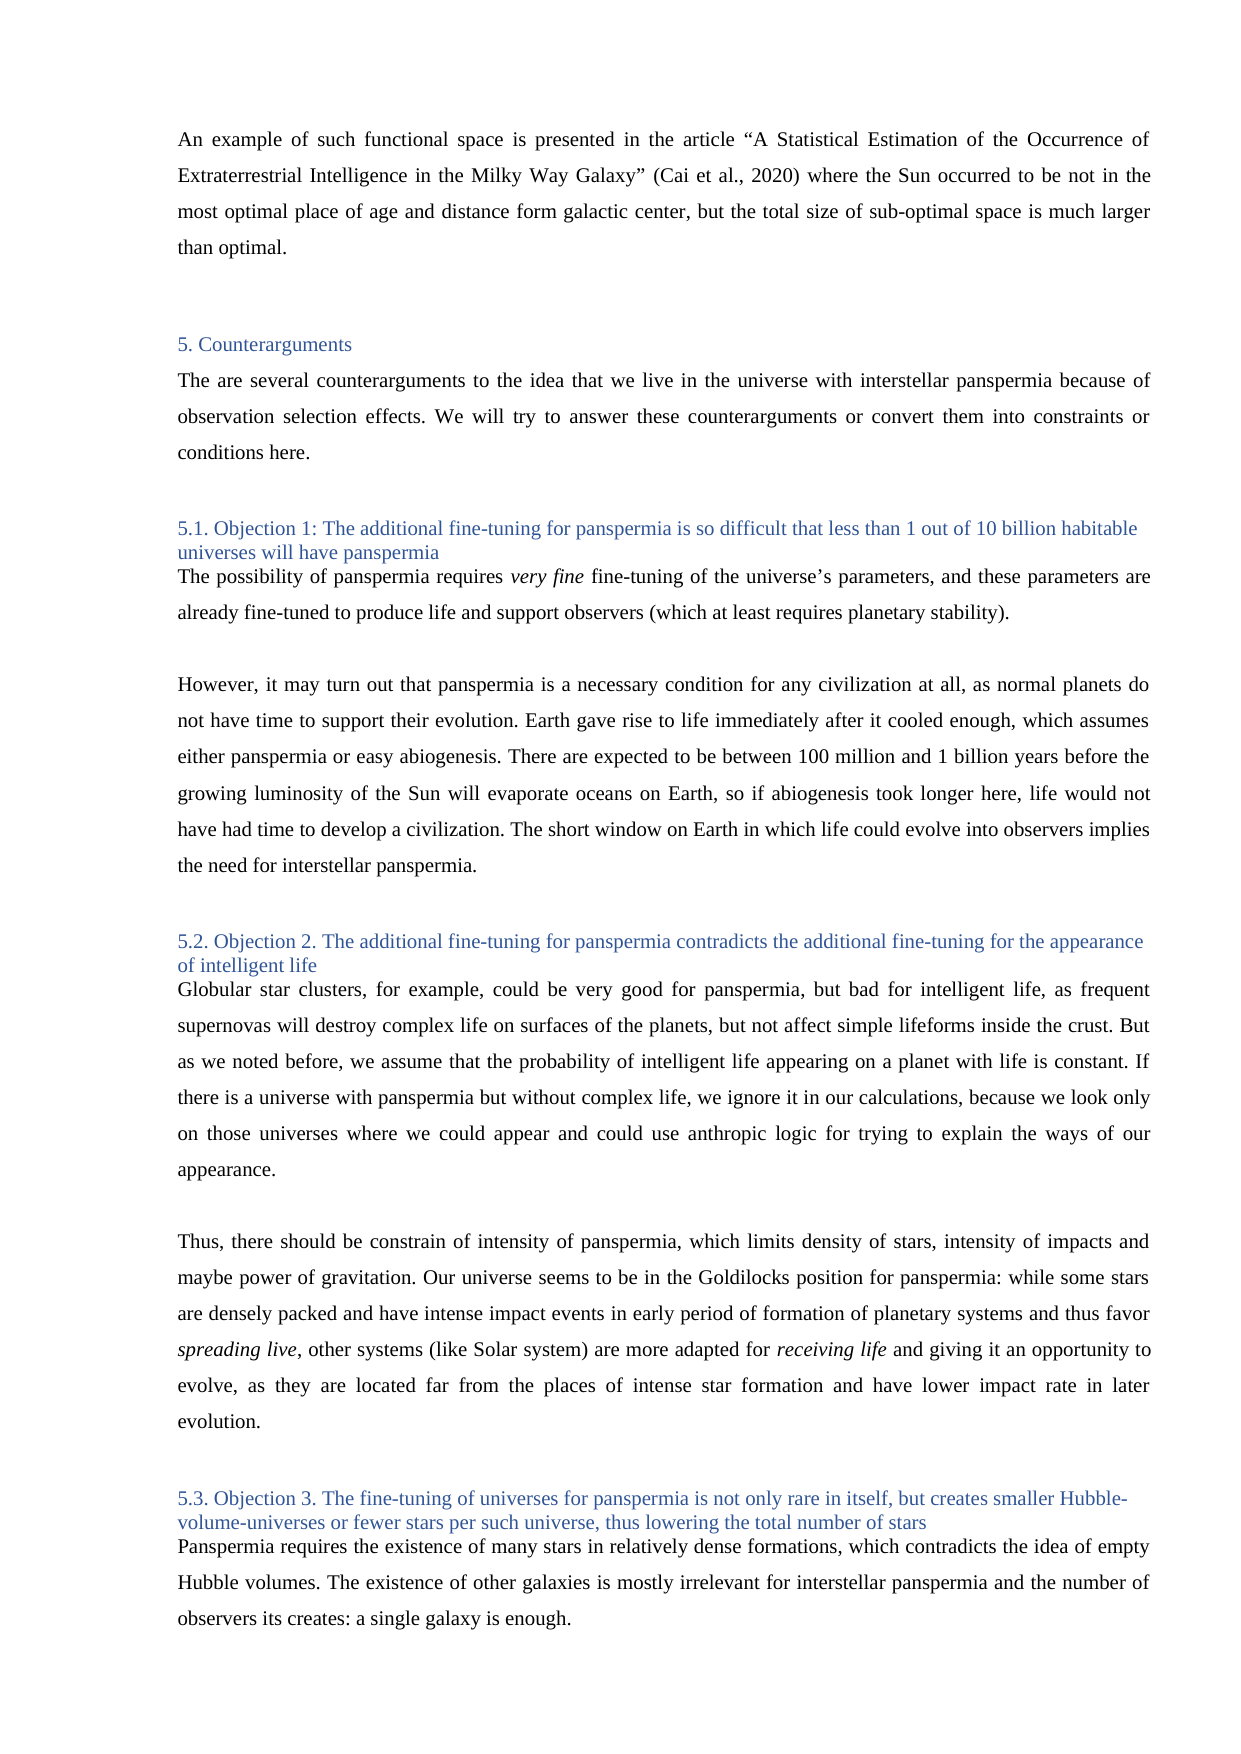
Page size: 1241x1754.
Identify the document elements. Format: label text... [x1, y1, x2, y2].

text Panspermia requires the existence of many stars in relatively dense formations, which contradicts the idea of empty Hubble volumes. The existence of other galaxies is mostly irrelevant for interstellar panspermia and the number of observers its creates: a single galaxy is enough. [177, 1534, 1152, 1630]
subtitle 5.1. Objection 1: The additional fine-tuning for panspermia is so difficult that less than 1 out of 10 billion habitable universes will have panspermia [177, 516, 1152, 564]
text Thus, there should be constrain of intensity of panspermia, which limits density of stars, intensity of impacts and maybe power of gravitation. Our universe seems to be in the Goldilocks position for panspermia: while some stars are densely packed and have intense impact events in early period of formation of planetary systems and thus favor spreading live, other systems (like Solar system) are more adapted for receiving life and giving it an opportunity to evolve, as they are located far from the places of intense star formation and have lower impact rate in later evolution. [177, 1229, 1152, 1433]
text The are several counterarguments to the idea that we live in the universe with interstellar panspermia because of observation selection effects. We will try to answer these counterarguments or convert them into constraints or conditions here. [177, 368, 1152, 464]
text However, it may turn out that panspermia is a necessary condition for any civilization at all, as normal planets do not have time to support their evolution. Earth gave rise to life immediately after it cooled enough, which assumes either panspermia or easy abiogenesis. There are expected to be between 100 million and 1 billion years before the growing luminosity of the Sun will evaporate oceans on Earth, so if abiogenesis took longer here, life would not have had time to develop a civilization. The short window on Earth in which life could evolve into observers implies the need for interstellar panspermia. [177, 672, 1152, 877]
subtitle 5.3. Objection 3. The fine-tuning of universes for panspermia is not only rare in itself, but creates smaller Hubble-volume-universes or fewer stars per such universe, thus lowering the total number of stars [177, 1486, 1152, 1534]
subtitle 5. Counterarguments [177, 332, 1152, 356]
text Globular star clusters, for example, could be very good for panspermia, but bad for intelligent life, as frequent supernovas will destroy complex life on surfaces of the planets, but not affect simple lifeforms inside the crust. But as we noted before, we assume that the probability of intelligent life appearing on a planet with life is constant. If there is a universe with panspermia but without complex life, we ignore it in our calculations, because we look only on those universes where we could appear and could use anthropic logic for trying to explain the ways of our appearance. [177, 977, 1152, 1181]
text The possibility of panspermia requires very fine fine-tuning of the universe’s parameters, and these parameters are already fine-tuned to produce life and support observers (which at least requires planetary stability). [177, 564, 1152, 624]
subtitle 5.2. Objection 2. The additional fine-tuning for panspermia contradicts the additional fine-tuning for the appearance of intelligent life [177, 929, 1152, 977]
text An example of such functional space is presented in the article “A Statistical Estimation of the Occurrence of Extraterrestrial Intelligence in the Milky Way Galaxy” (Cai et al., 2020) where the Sun occurred to be not in the most optimal place of age and distance form galactic center, but the total size of sub-optimal space is much larger than optimal. [177, 126, 1152, 259]
